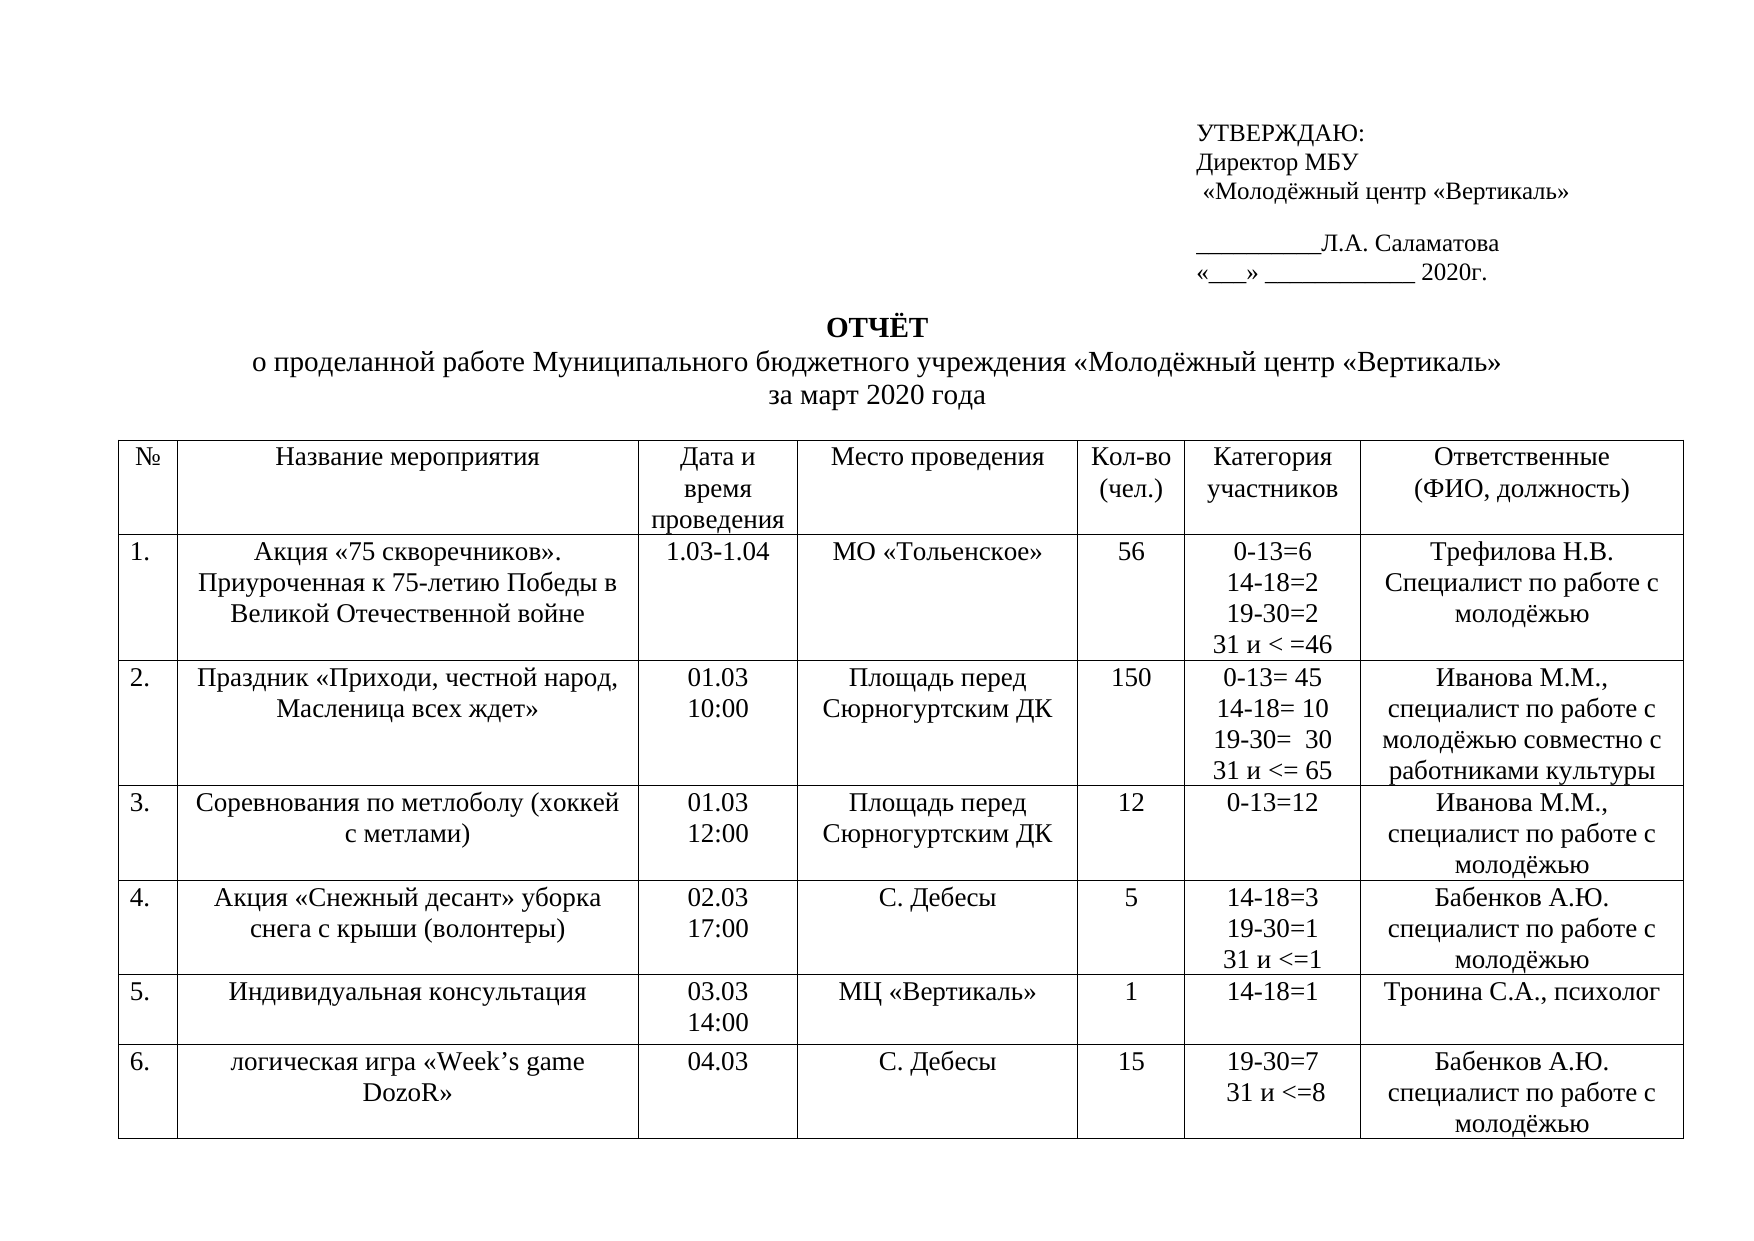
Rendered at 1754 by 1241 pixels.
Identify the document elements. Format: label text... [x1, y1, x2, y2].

table_cell Бабенков А.Ю. специалист по работе с молодёжью [1361, 881, 1683, 974]
table_cell 12 [1078, 786, 1184, 880]
table_cell [119, 975, 177, 1043]
table_cell [119, 535, 177, 659]
table_cell Площадь перед Сюрногуртским ДК [798, 661, 1077, 785]
table_cell 0-13= 45 14-18= 10 19-30= 30 31 и <= 65 [1185, 661, 1360, 785]
table_header Кол-во (чел.) [1078, 441, 1184, 534]
table_cell 56 [1078, 535, 1184, 659]
table_cell 1.03-1.04 [639, 535, 797, 659]
table_cell Иванова М.М., специалист по работе с молодёжью совместно с работниками культуры [1361, 661, 1683, 785]
table_cell МО «Тольенское» [798, 535, 1077, 659]
table_header Место проведения [798, 441, 1077, 534]
table_cell 01.03 12:00 [639, 786, 797, 880]
table_cell 03.03 14:00 [639, 975, 797, 1043]
table_cell Праздник «Приходи, честной народ, Масленица всех ждет» [178, 661, 638, 785]
table_cell Акция «75 скворечников». Приуроченная к 75-летию Победы в Великой Отечественной войне [178, 535, 638, 659]
table_cell С. Дебесы [798, 881, 1077, 974]
table_header Название мероприятия [178, 441, 638, 534]
table_cell 5 [1078, 881, 1184, 974]
table_cell 0-13=12 [1185, 786, 1360, 880]
table_cell логическая игра «Week’s game DozoR» [178, 1045, 638, 1138]
text «___» ____________ 2020г. [1196, 257, 1636, 286]
table_cell 19-30=7 31 и <=8 [1185, 1045, 1360, 1138]
table_cell С. Дебесы [798, 1045, 1077, 1138]
table_header Ответственные (ФИО, должность) [1361, 441, 1683, 534]
text ОТЧЁТ [118, 310, 1636, 344]
table_cell МЦ «Вертикаль» [798, 975, 1077, 1043]
table_cell 02.03 17:00 [639, 881, 797, 974]
table_cell Бабенков А.Ю. специалист по работе с молодёжью [1361, 1045, 1683, 1138]
text __________Л.А. Саламатова [1196, 204, 1636, 257]
table_cell 15 [1078, 1045, 1184, 1138]
table_cell 01.03 10:00 [639, 661, 797, 785]
text «Молодёжный центр «Вертикаль» [1196, 176, 1636, 204]
table_cell 14-18=1 [1185, 975, 1360, 1043]
table_cell Акция «Снежный десант» уборка снега с крыши (волонтеры) [178, 881, 638, 974]
table_cell [119, 881, 177, 974]
table_header № [119, 441, 177, 534]
table_cell 04.03 [639, 1045, 797, 1138]
table_cell Площадь перед Сюрногуртским ДК [798, 786, 1077, 880]
text о проделанной работе Муниципального бюджетного учреждения «Молодёжный центр «Вертикаль» [118, 344, 1636, 377]
table_header Категория участников [1185, 441, 1360, 534]
text Директор МБУ [1196, 147, 1636, 176]
table_cell [119, 1045, 177, 1138]
table_cell 150 [1078, 661, 1184, 785]
table_cell Индивидуальная консультация [178, 975, 638, 1043]
table_cell [119, 661, 177, 785]
table_cell Тронина С.А., психолог [1361, 975, 1683, 1043]
text УТВЕРЖДАЮ: [1196, 118, 1636, 147]
table_cell Иванова М.М., специалист по работе с молодёжью [1361, 786, 1683, 880]
text за март 2020 года [118, 377, 1636, 411]
table_cell 0-13=6 14-18=2 19-30=2 31 и < =46 [1185, 535, 1360, 659]
table_cell Соревнования по метлоболу (хоккей с метлами) [178, 786, 638, 880]
table_cell [119, 786, 177, 880]
table_cell 14-18=3 19-30=1 31 и <=1 [1185, 881, 1360, 974]
table_cell 1 [1078, 975, 1184, 1043]
table_cell Трефилова Н.В. Специалист по работе с молодёжью [1361, 535, 1683, 659]
table_header Дата и время проведения [639, 441, 797, 534]
